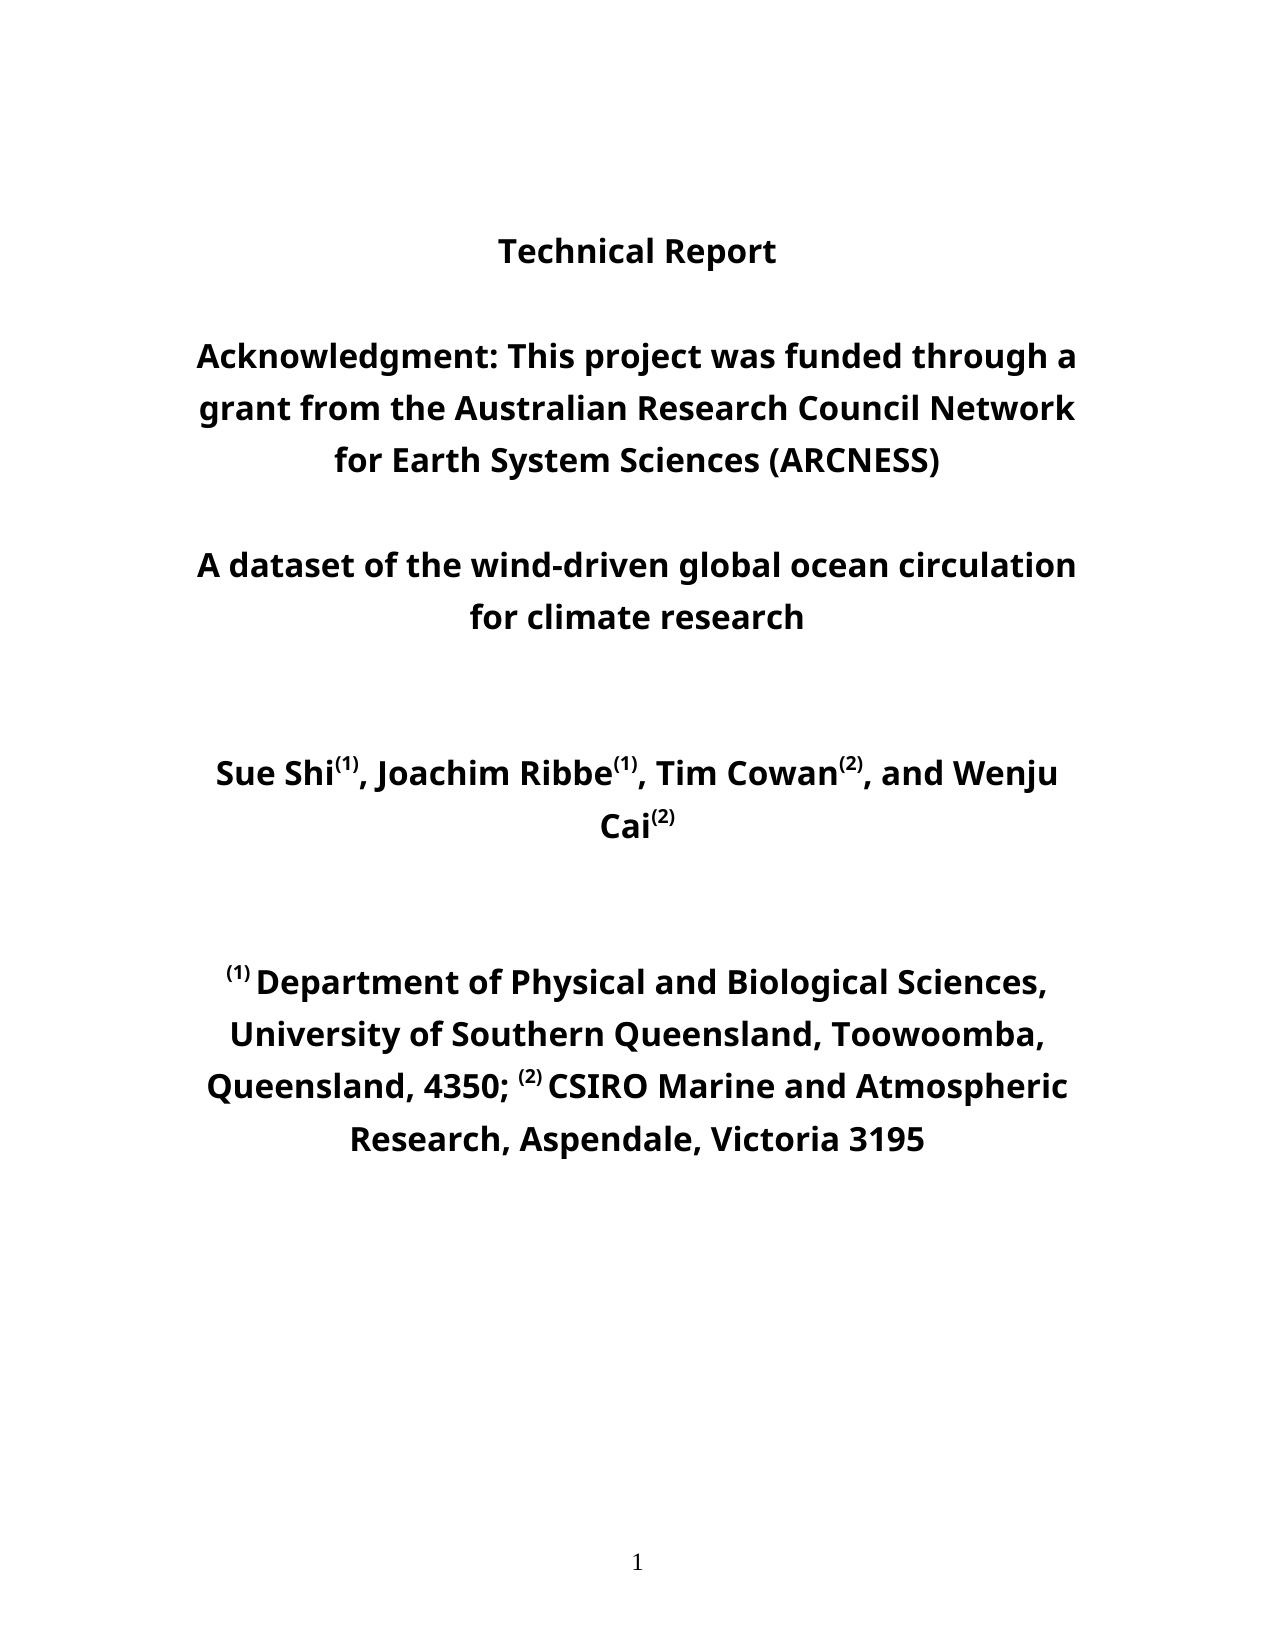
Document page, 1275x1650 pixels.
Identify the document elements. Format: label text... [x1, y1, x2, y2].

text (1) Department of Physical and Biological Sciences, University of Southern Queensland, Toowoomba, Queensland, 4350; (2) CSIRO Marine and Atmospheric Research, Aspendale, Victoria 3195 [187, 959, 1087, 1161]
text Acknowledgment: This project was funded through a grant from the Australian Research Council Network for Earth System Sciences (ARCNESS) [187, 333, 1087, 482]
text A dataset of the wind-driven global ocean circulation for climate research [187, 541, 1087, 639]
text Technical Report [187, 228, 1087, 274]
text Sue Shi(1), Joachim Ribbe(1), Tim Cowan(2), and Wenju Cai(2) [187, 750, 1087, 848]
